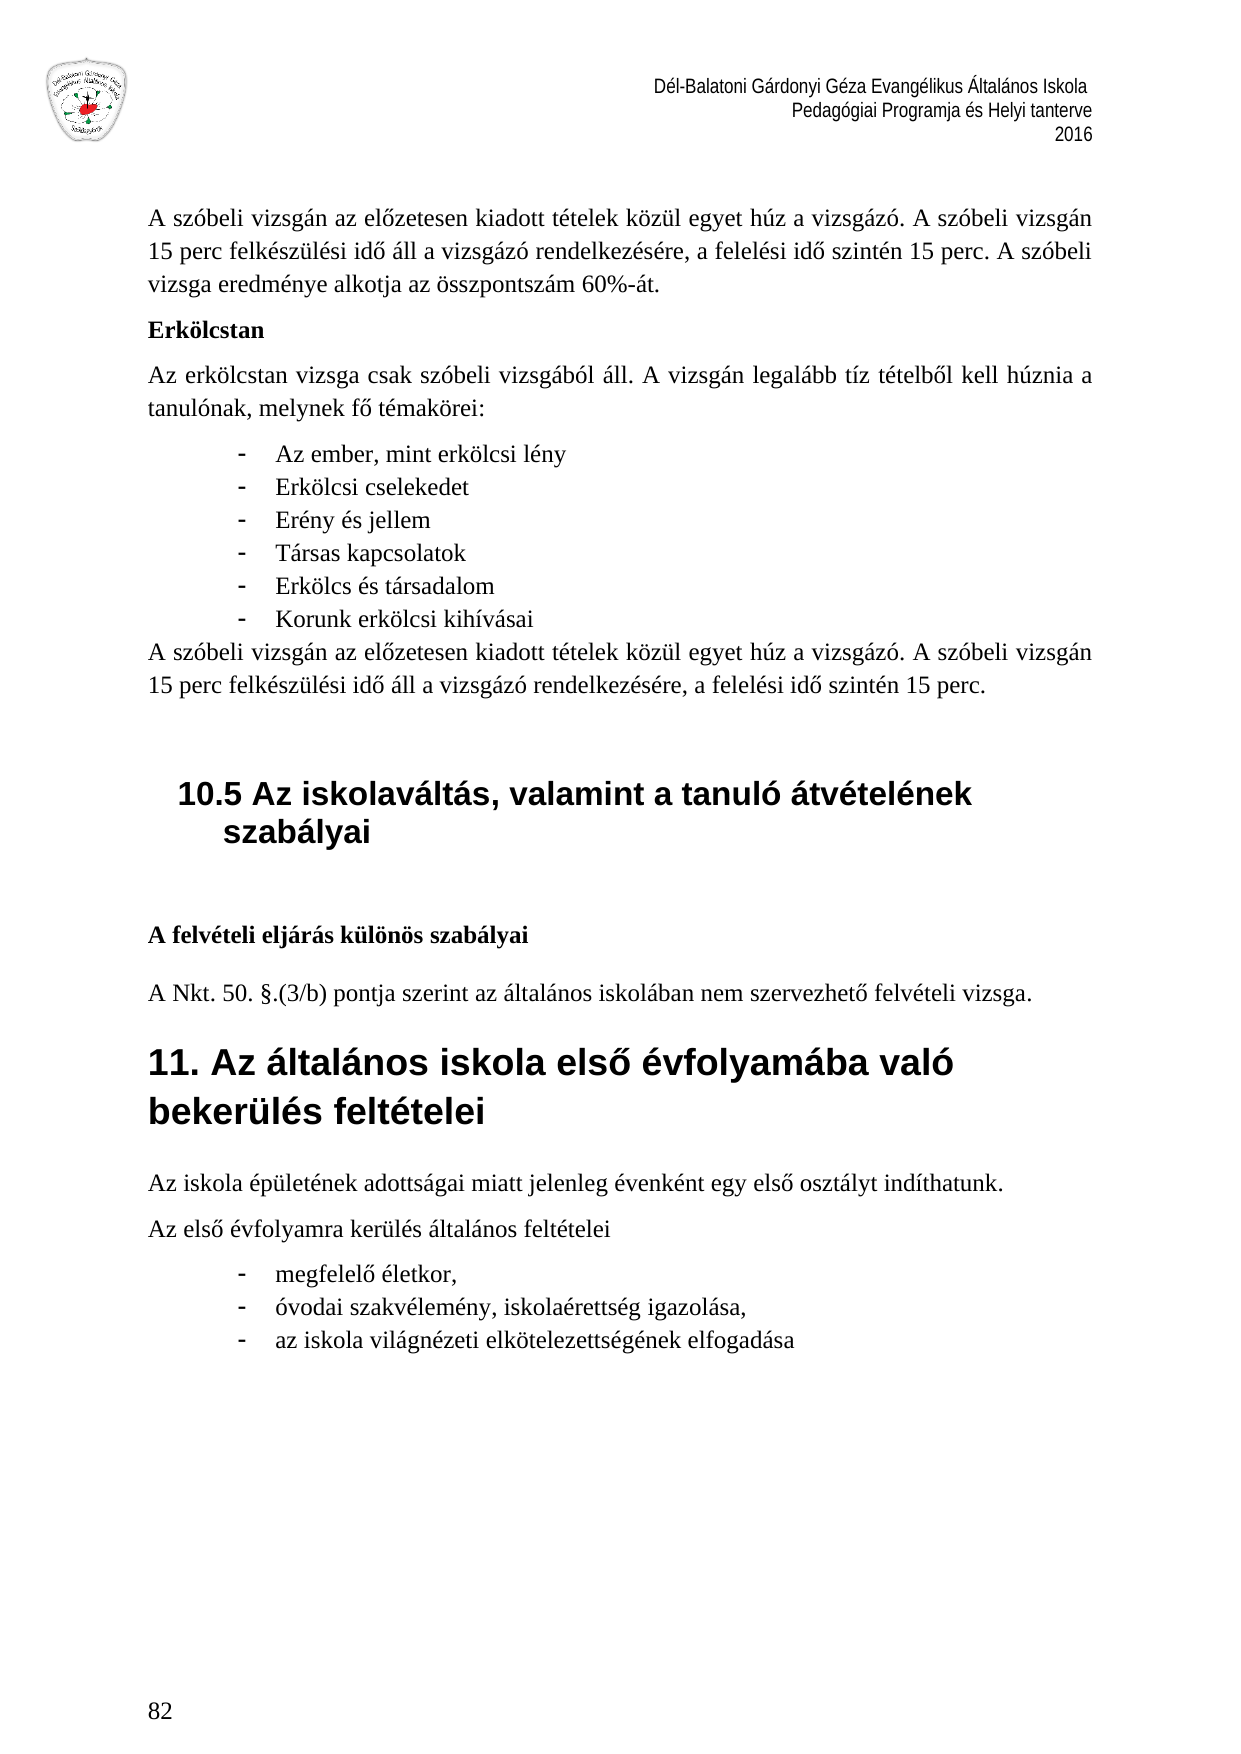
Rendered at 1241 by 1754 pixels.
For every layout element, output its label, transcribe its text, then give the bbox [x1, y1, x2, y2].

subtitle 10.5 Az iskolaváltás, valamint a tanuló átvételének szabályai [177, 773, 1092, 850]
text A felvételi eljárás különös szabályai [148, 920, 1092, 949]
list óvodai szakvélemény, iskolaérettség igazolása, [238, 1292, 1092, 1321]
text A Nkt. 50. §.(3/b) pontja szerint az általános iskolában nem szervezhető felvételi vizsga. [148, 978, 1092, 1006]
text Erkölcstan [148, 315, 1092, 343]
text Az iskola épületének adottságai miatt jelenleg évenként egy első osztályt indíthatunk. [148, 1168, 1092, 1197]
list Erkölcsi cselekedet [238, 472, 1092, 501]
list Társas kapcsolatok [238, 538, 1092, 567]
list Korunk erkölcsi kihívásai [238, 604, 1092, 633]
list Erkölcs és társadalom [238, 571, 1092, 600]
list Erény és jellem [238, 505, 1092, 534]
text Az erkölcstan vizsga csak szóbeli vizsgából áll. A vizsgán legalább tíz tételből kell húznia a tanulónak, melynek fő témakörei: [148, 360, 1092, 422]
text A szóbeli vizsgán az előzetesen kiadott tételek közül egyet húz a vizsgázó. A szóbeli vizsgán 15 perc felkészülési idő áll a vizsgázó rendelkezésére, a felelési idő szintén 15 perc. [148, 637, 1092, 699]
picture [43, 53, 129, 145]
text A szóbeli vizsgán az előzetesen kiadott tételek közül egyet húz a vizsgázó. A szóbeli vizsgán 15 perc felkészülési idő áll a vizsgázó rendelkezésére, a felelési idő szintén 15 perc. A szóbeli vizsga eredménye alkotja az összpontszám 60%-át. [148, 203, 1092, 298]
list megfelelő életkor, [238, 1259, 1092, 1288]
subtitle 11. Az általános iskola első évfolyamába való bekerülés feltételei [148, 1040, 1092, 1132]
list az iskola világnézeti elkötelezettségének elfogadása [238, 1325, 1092, 1354]
text Az első évfolyamra kerülés általános feltételei [148, 1214, 1092, 1242]
list Az ember, mint erkölcsi lény [238, 439, 1092, 468]
